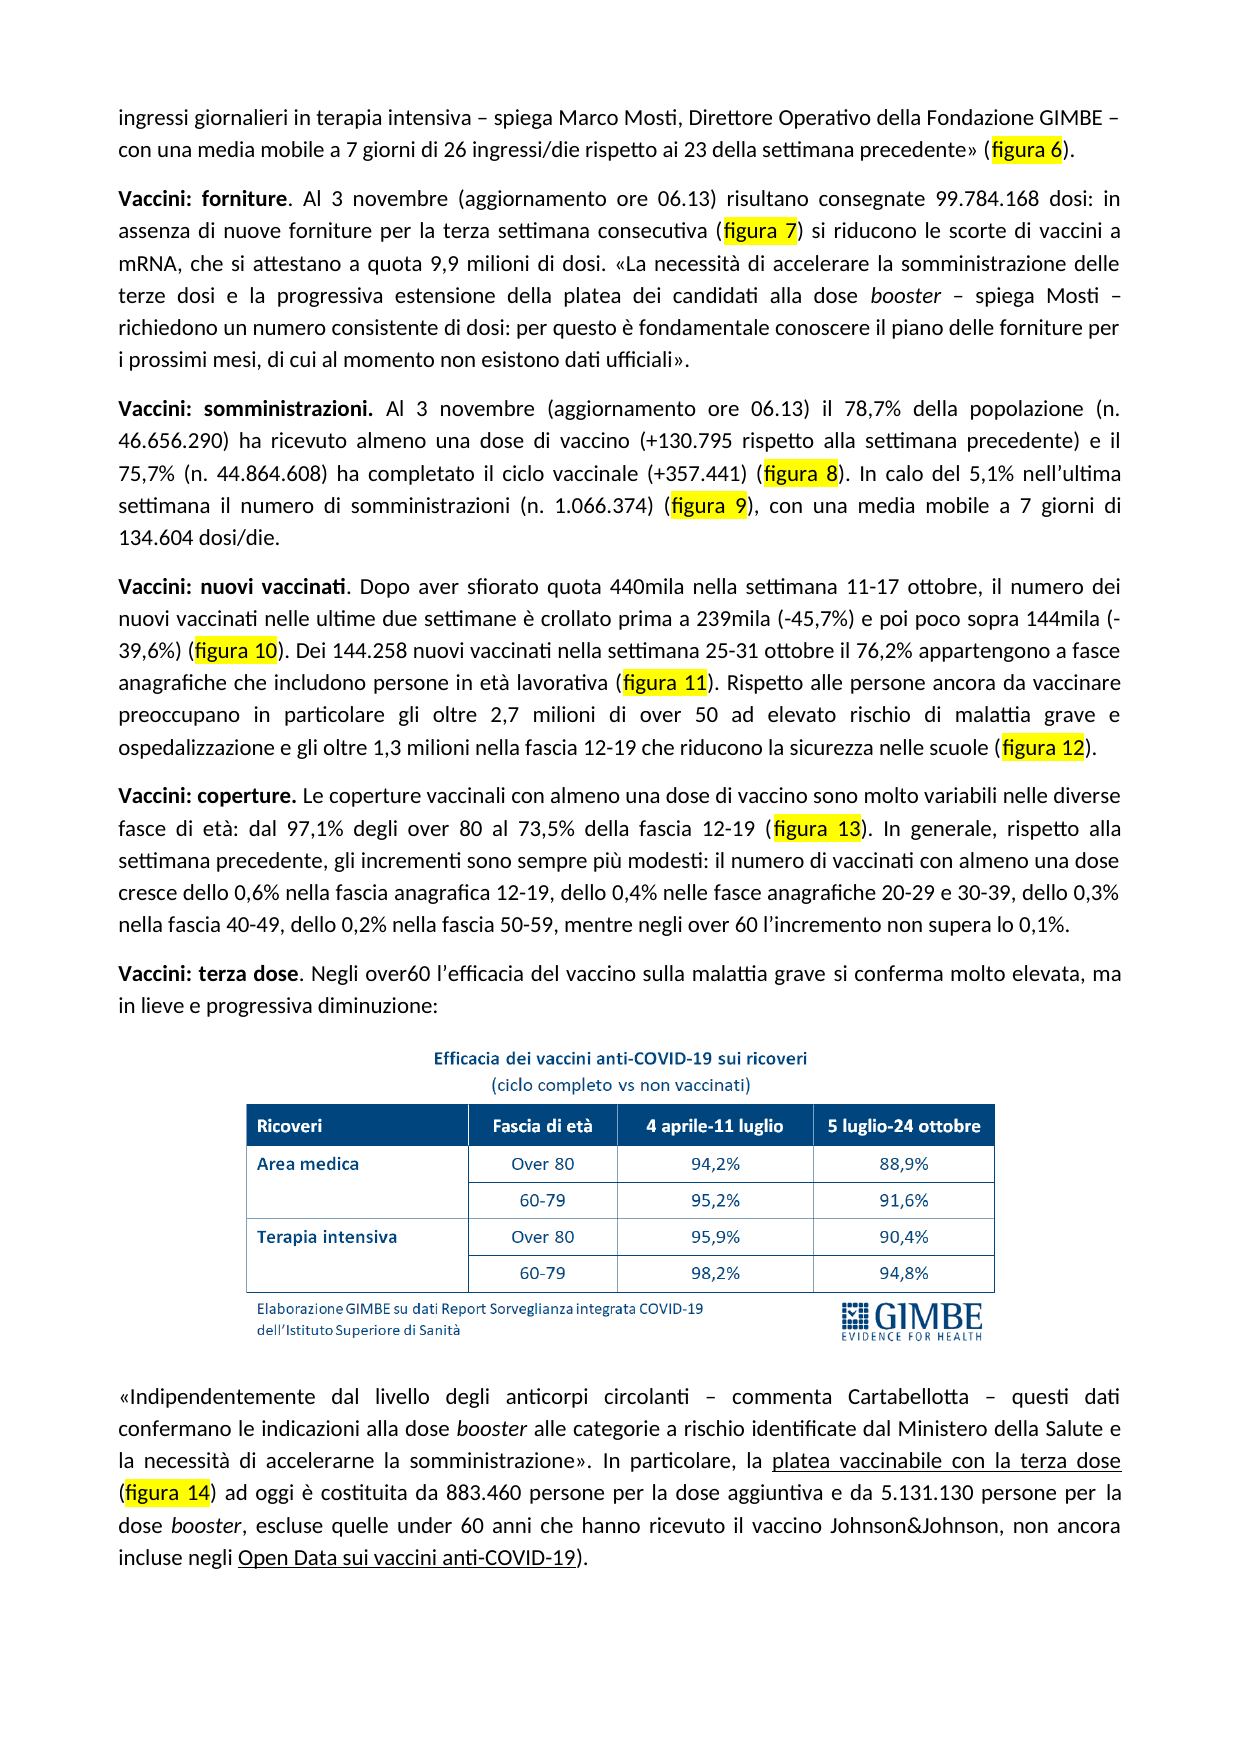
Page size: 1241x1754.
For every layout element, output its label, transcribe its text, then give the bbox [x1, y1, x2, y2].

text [118, 103, 1122, 164]
text Vaccini: terza dose. Negli over60 l’efficacia del vaccino sulla malattia grave si conferma molto elevata, ma in lieve e progressiva diminuzione: [118, 959, 1122, 1019]
text Vaccini: nuovi vaccinati. Dopo aver sfiorato quota 440mila nella settimana 11-17 ottobre, il numero dei nuovi vaccinati nelle ultime due settimane è crollato prima a 239mila (-45,7%) e poi poco sopra 144mila (-39,6%) (figura 10). Dei 144.258 nuovi vaccinati nella settimana 25-31 ottobre il 76,2% appartengono a fasce anagrafiche che includono persone in età lavorativa (figura 11). Rispetto alle persone ancora da vaccinare preoccupano in particolare gli oltre 2,7 milioni di over 50 ad elevato rischio di malattia grave e ospedalizzazione e gli oltre 1,3 milioni nella fascia 12-19 che riducono la sicurezza nelle scuole (figura 12). [118, 572, 1122, 761]
text Vaccini: somministrazioni. Al 3 novembre (aggiornamento ore 06.13) il 78,7% della popolazione (n. 46.656.290) ha ricevuto almeno una dose di vaccino (+130.795 rispetto alla settimana precedente) e il 75,7% (n. 44.864.608) ha completato il ciclo vaccinale (+357.441) (figura 8). In calo del 5,1% nell’ultima settimana il numero di somministrazioni (n. 1.066.374) (figura 9), con una media mobile a 7 giorni di 134.604 dosi/die. [118, 394, 1122, 551]
text «Indipendentemente dal livello degli anticorpi circolanti – commenta Cartabellotta – questi dati confermano le indicazioni alla dose booster alle categorie a rischio identificate dal Ministero della Salute e la necessità di accelerarne la somministrazione». In particolare, la platea vaccinabile con la terza dose (figura 14) ad oggi è costituita da 883.460 persone per la dose aggiuntiva e da 5.131.130 persone per la dose booster, escluse quelle under 60 anni che hanno ricevuto il vaccino Johnson&Johnson, non ancora incluse negli Open Data sui vaccini anti-COVID-19). [118, 1382, 1122, 1571]
text Vaccini: coperture. Le coperture vaccinali con almeno una dose di vaccino sono molto variabili nelle diverse fasce di età: dal 97,1% degli over 80 al 73,5% della fascia 12-19 (figura 13). In generale, rispetto alla settimana precedente, gli incrementi sono sempre più modesti: il numero di vaccinati con almeno una dose cresce dello 0,6% nella fascia anagrafica 12-19, dello 0,4% nelle fasce anagrafiche 20-29 e 30-39, dello 0,3% nella fascia 40-49, dello 0,2% nella fascia 50-59, mentre negli over 60 l’incremento non supera lo 0,1%. [118, 782, 1122, 938]
text Vaccini: forniture. Al 3 novembre (aggiornamento ore 06.13) risultano consegnate 99.784.168 dosi: in assenza di nuove forniture per la terza settimana consecutiva (figura 7) si riducono le scorte di vaccini a mRNA, che si attestano a quota 9,9 milioni di dosi. «La necessità di accelerare la somministrazione delle terze dosi e la progressiva estensione della platea dei candidati alla dose booster – spiega Mosti – richiedono un numero consistente di dosi: per questo è fondamentale conoscere il piano delle forniture per i prossimi mesi, di cui al momento non esistono dati ufficiali». [118, 184, 1122, 373]
picture [218, 1040, 1022, 1362]
